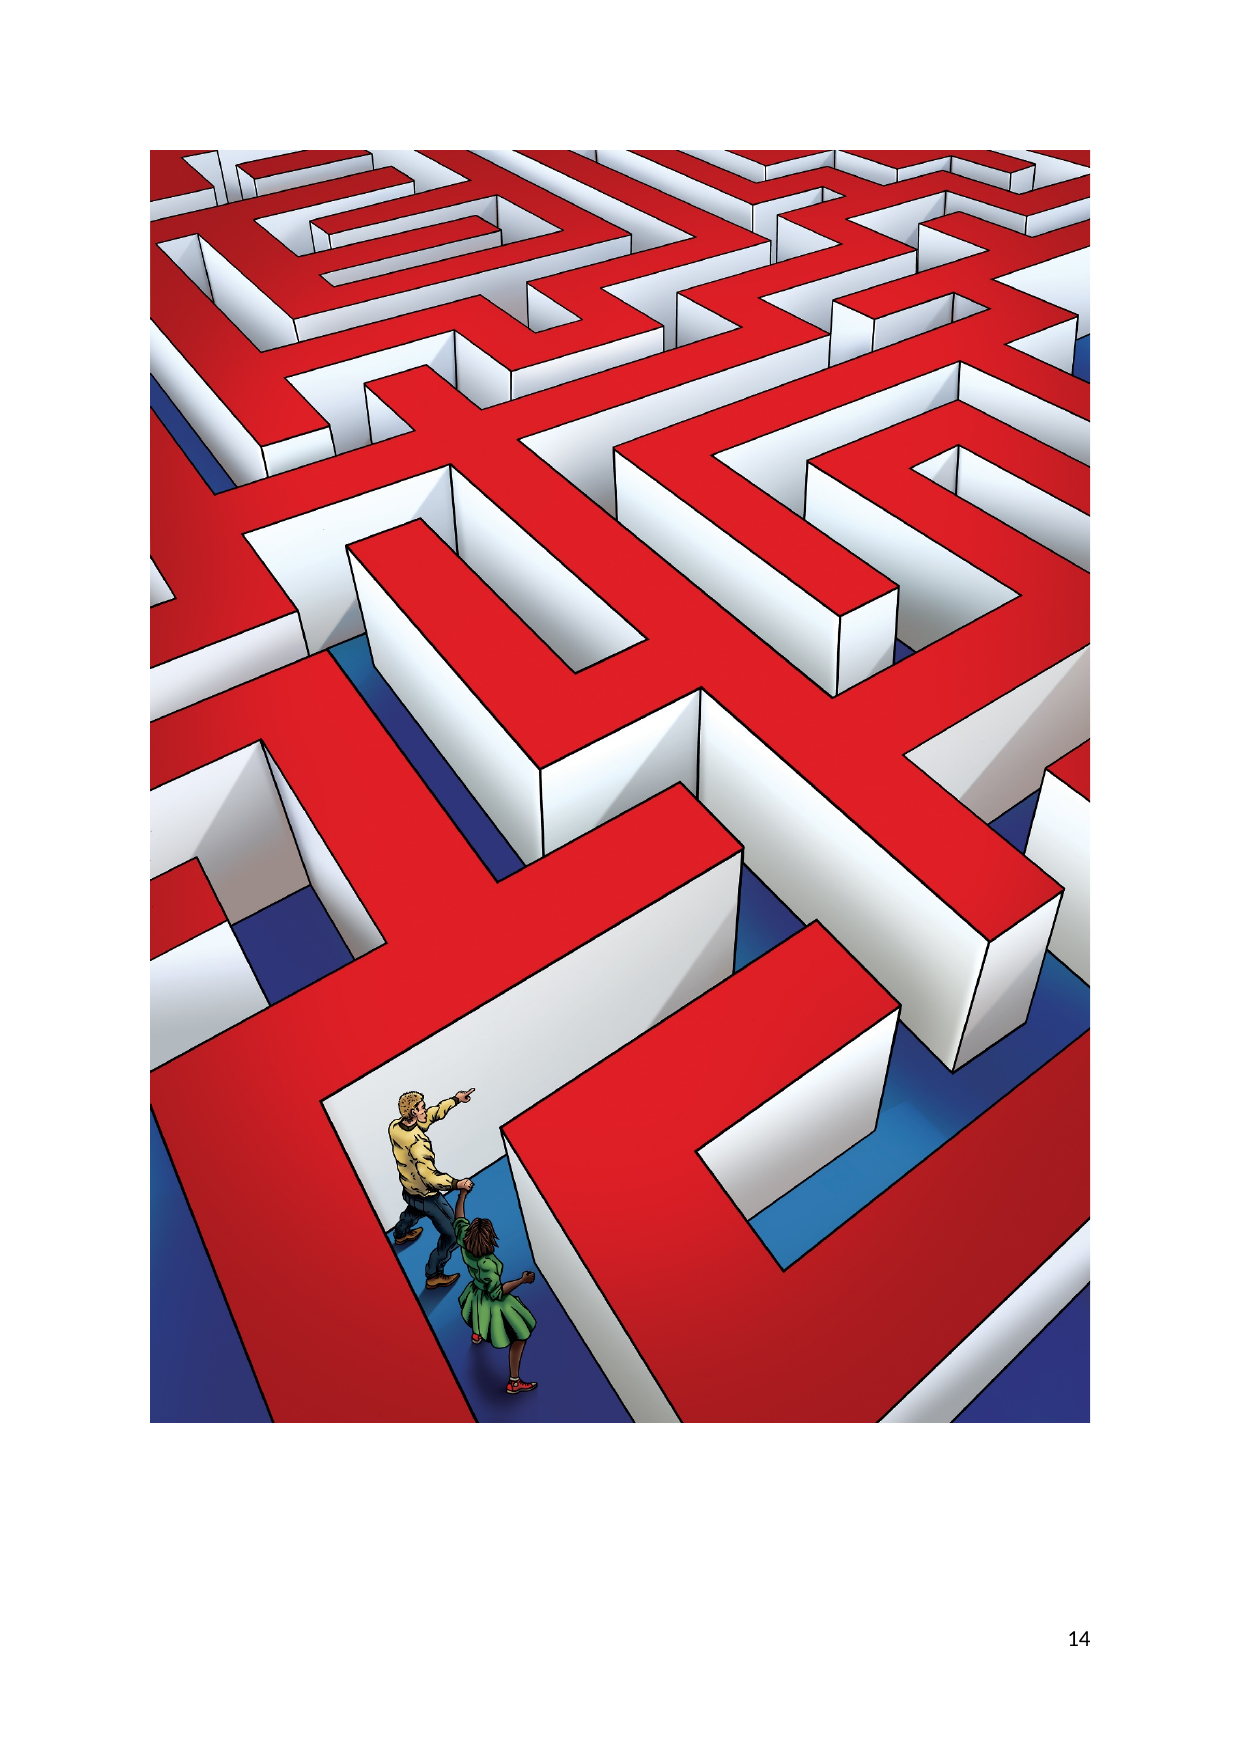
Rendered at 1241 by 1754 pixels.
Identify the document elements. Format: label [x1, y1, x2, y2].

picture [150, 150, 1091, 1423]
